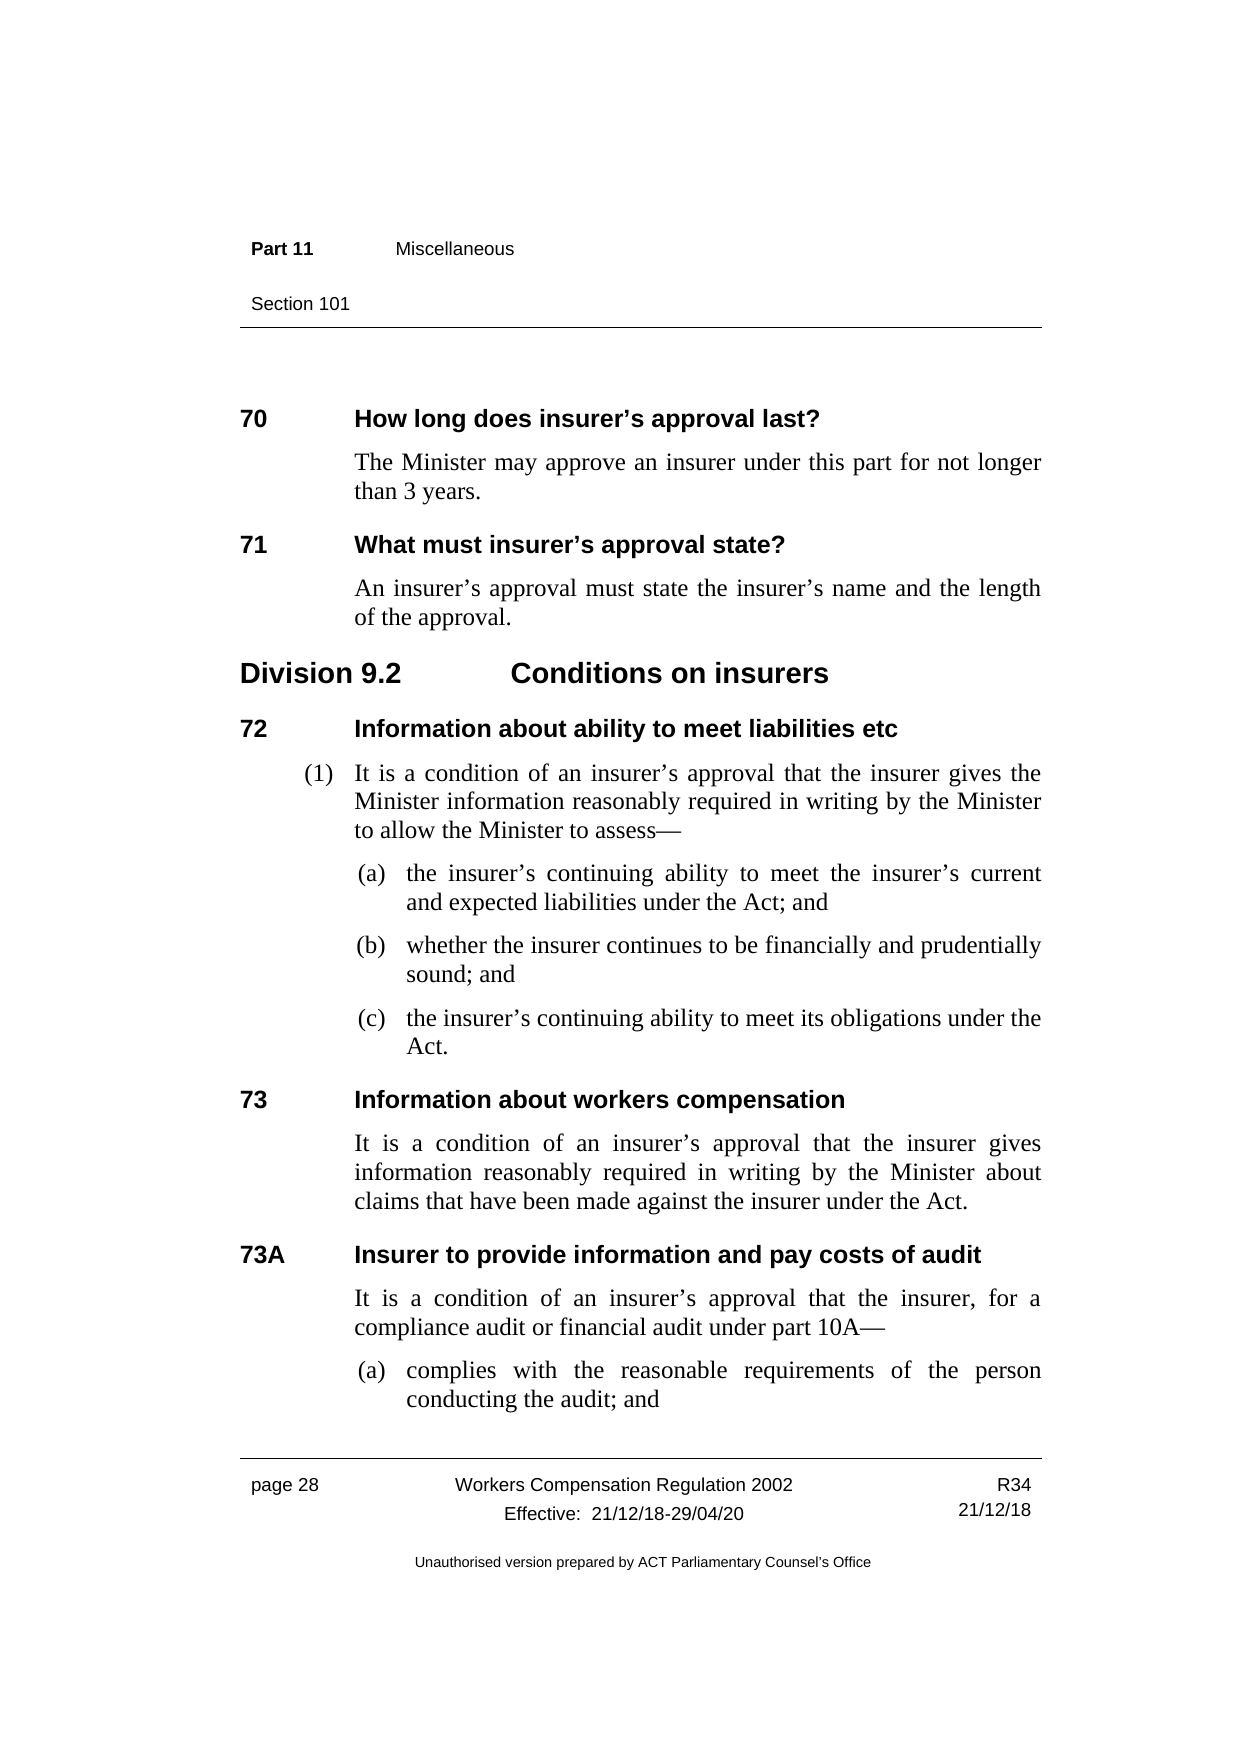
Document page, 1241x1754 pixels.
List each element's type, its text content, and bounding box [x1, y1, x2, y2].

text 73A Insurer to provide information and pay costs of audit [239, 1240, 1042, 1268]
text (1) It is a condition of an insurer’s approval that the insurer gives the Minister information reasonably required in writing by the Minister to allow the Minister to assess— [239, 758, 1042, 844]
text It is a condition of an insurer’s approval that the insurer gives information reasonably required in writing by the Minister about claims that have been made against the insurer under the Act. [354, 1128, 1042, 1215]
text (a) complies with the reasonable requirements of the person conducting the audit; and [239, 1355, 1042, 1413]
text Division 9.2 Conditions on insurers [239, 656, 1042, 689]
text (c) the insurer’s continuing ability to meet its obligations under the Act. [239, 1003, 1042, 1060]
text (b) whether the insurer continues to be financially and prudentially sound; and [239, 931, 1042, 988]
text (a) the insurer’s continuing ability to meet the insurer’s current and expected liabilities under the Act; and [239, 858, 1042, 916]
text 70 How long does insurer’s approval last? [239, 404, 1042, 433]
text It is a condition of an insurer’s approval that the insurer, for a compliance audit or financial audit under part 10A— [354, 1283, 1042, 1341]
text 72 Information about ability to meet liabilities etc [239, 714, 1042, 743]
text 71 What must insurer’s approval state? [239, 530, 1042, 559]
text 73 Information about workers compensation [239, 1085, 1042, 1114]
text The Minister may approve an insurer under this part for not longer than 3 years. [354, 447, 1042, 505]
text An insurer’s approval must state the insurer’s name and the length of the approval. [354, 573, 1042, 631]
